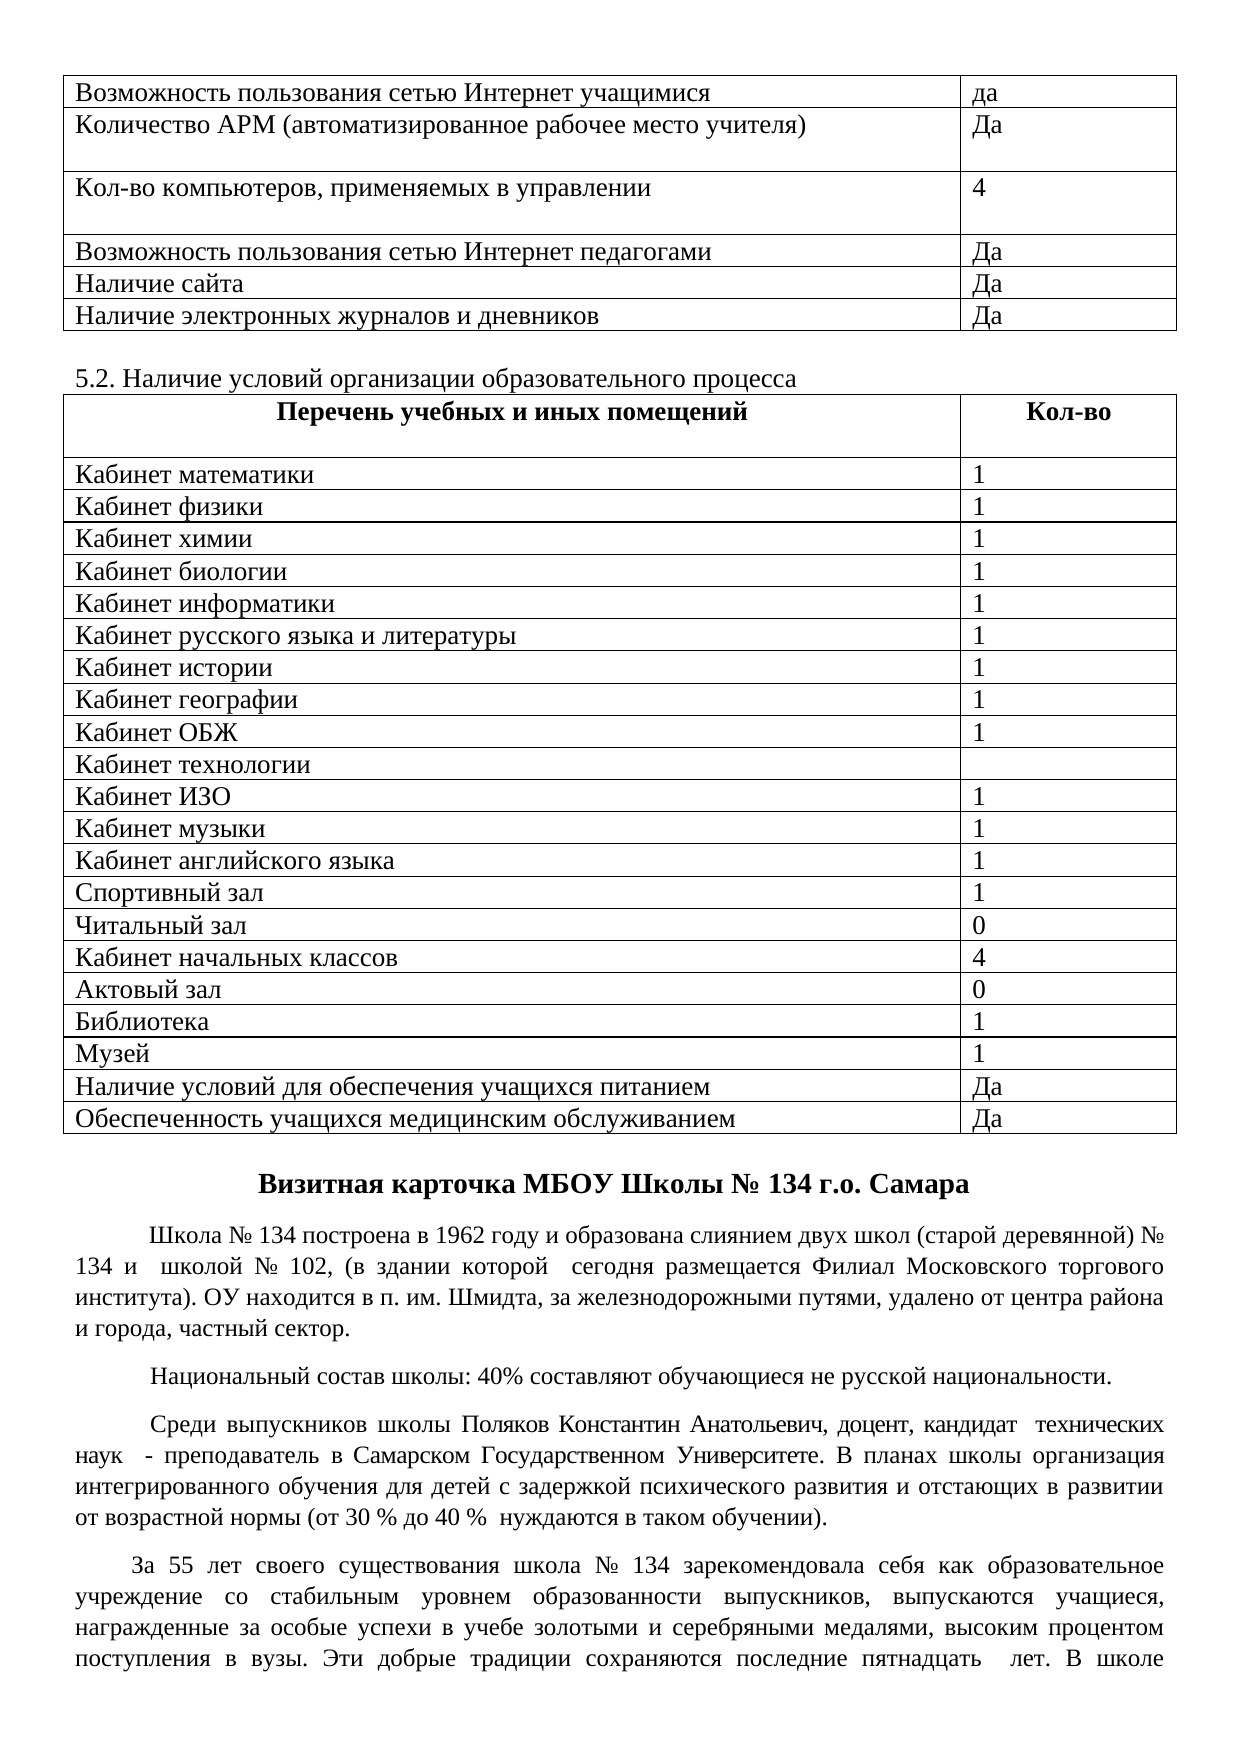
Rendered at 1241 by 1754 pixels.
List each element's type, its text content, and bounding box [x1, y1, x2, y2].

table_cell Кабинет английского языка [64, 844, 960, 876]
table_cell Кабинет ИЗО [64, 780, 960, 811]
text Визитная карточка МБОУ Школы № 134 г.о. Самара [75, 1165, 1165, 1201]
table_cell Кабинет начальных классов [64, 941, 960, 972]
table_cell Кабинет музыки [64, 812, 960, 843]
table_cell Спортивный зал [64, 877, 960, 908]
table_cell 1 [961, 619, 1176, 650]
table_cell Да [961, 108, 1176, 171]
table_cell да [961, 76, 1176, 107]
text 5.2. Наличие условий организации образовательного процесса [75, 363, 1165, 394]
table_cell 1 [961, 587, 1176, 618]
table_cell 1 [961, 877, 1176, 908]
table_cell 0 [961, 973, 1176, 1004]
table_cell Кабинет физики [64, 490, 960, 521]
table_cell 1 [961, 651, 1176, 682]
table_cell Да [961, 1070, 1176, 1101]
table_cell 1 [961, 555, 1176, 586]
table_cell Кабинет биологии [64, 555, 960, 586]
table_cell Кабинет ОБЖ [64, 716, 960, 747]
table_cell Да [961, 299, 1176, 330]
table_cell 1 [961, 1038, 1176, 1069]
table_cell Музей [64, 1038, 960, 1069]
table_cell 1 [961, 716, 1176, 747]
table_cell 0 [961, 909, 1176, 940]
text Среди выпускников школы Поляков Константин Анатольевич, доцент, кандидат технических наук - преподаватель в Самарском Государственном Университете. В планах школы организация интегрированного обучения для детей с задержкой психического развития и отстающих в развитии от возрастной нормы (от 30 % до 40 % нуждаются в таком обучении). [75, 1409, 1165, 1531]
table_cell 1 [961, 523, 1176, 554]
table_cell Кабинет химии [64, 523, 960, 554]
table_cell Кабинет информатики [64, 587, 960, 618]
table_cell Кабинет технологии [64, 748, 960, 779]
table_cell Библиотека [64, 1005, 960, 1036]
table_cell Кол-во компьютеров, применяемых в управлении [64, 172, 960, 234]
table_cell 1 [961, 812, 1176, 843]
table_cell 4 [961, 941, 1176, 972]
table_cell Обеспеченность учащихся медицинским обслуживанием [64, 1102, 960, 1133]
table_cell Да [961, 1102, 1176, 1133]
table_cell Да [961, 267, 1176, 298]
table_cell Наличие сайта [64, 267, 960, 298]
table_cell Актовый зал [64, 973, 960, 1004]
table_cell 1 [961, 844, 1176, 876]
table_cell Кабинет истории [64, 651, 960, 682]
table_cell 1 [961, 684, 1176, 714]
table_cell Возможность пользования сетью Интернет педагогами [64, 235, 960, 266]
table_cell 1 [961, 780, 1176, 811]
table_cell 1 [961, 1005, 1176, 1036]
table_cell Кабинет русского языка и литературы [64, 619, 960, 650]
table_header Кол-во [961, 395, 1176, 457]
table_cell 1 [961, 458, 1176, 489]
table_cell Возможность пользования сетью Интернет учащимися [64, 76, 960, 107]
table_cell Количество АРМ (автоматизированное рабочее место учителя) [64, 108, 960, 171]
table_cell 1 [961, 490, 1176, 521]
table_cell Кабинет географии [64, 684, 960, 714]
table_cell 4 [961, 172, 1176, 234]
table_cell Наличие условий для обеспечения учащихся питанием [64, 1070, 960, 1101]
table_header Перечень учебных и иных помещений [64, 395, 960, 457]
table_cell Кабинет математики [64, 458, 960, 489]
table_cell Читальный зал [64, 909, 960, 940]
table_cell Да [961, 235, 1176, 266]
table_cell Наличие электронных журналов и дневников [64, 299, 960, 330]
text Национальный состав школы: 40% составляют обучающиеся не русской национальности. [75, 1361, 1165, 1390]
table_cell [961, 748, 1176, 779]
text Школа № 134 построена в 1962 году и образована слиянием двух школ (старой деревянной) № 134 и школой № 102, (в здании которой сегодня размещается Филиал Московского торгового института). ОУ находится в п. им. Шмидта, за железнодорожными путями, удалено от центра района и города, частный сектор. [75, 1220, 1165, 1342]
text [75, 1550, 1165, 1672]
